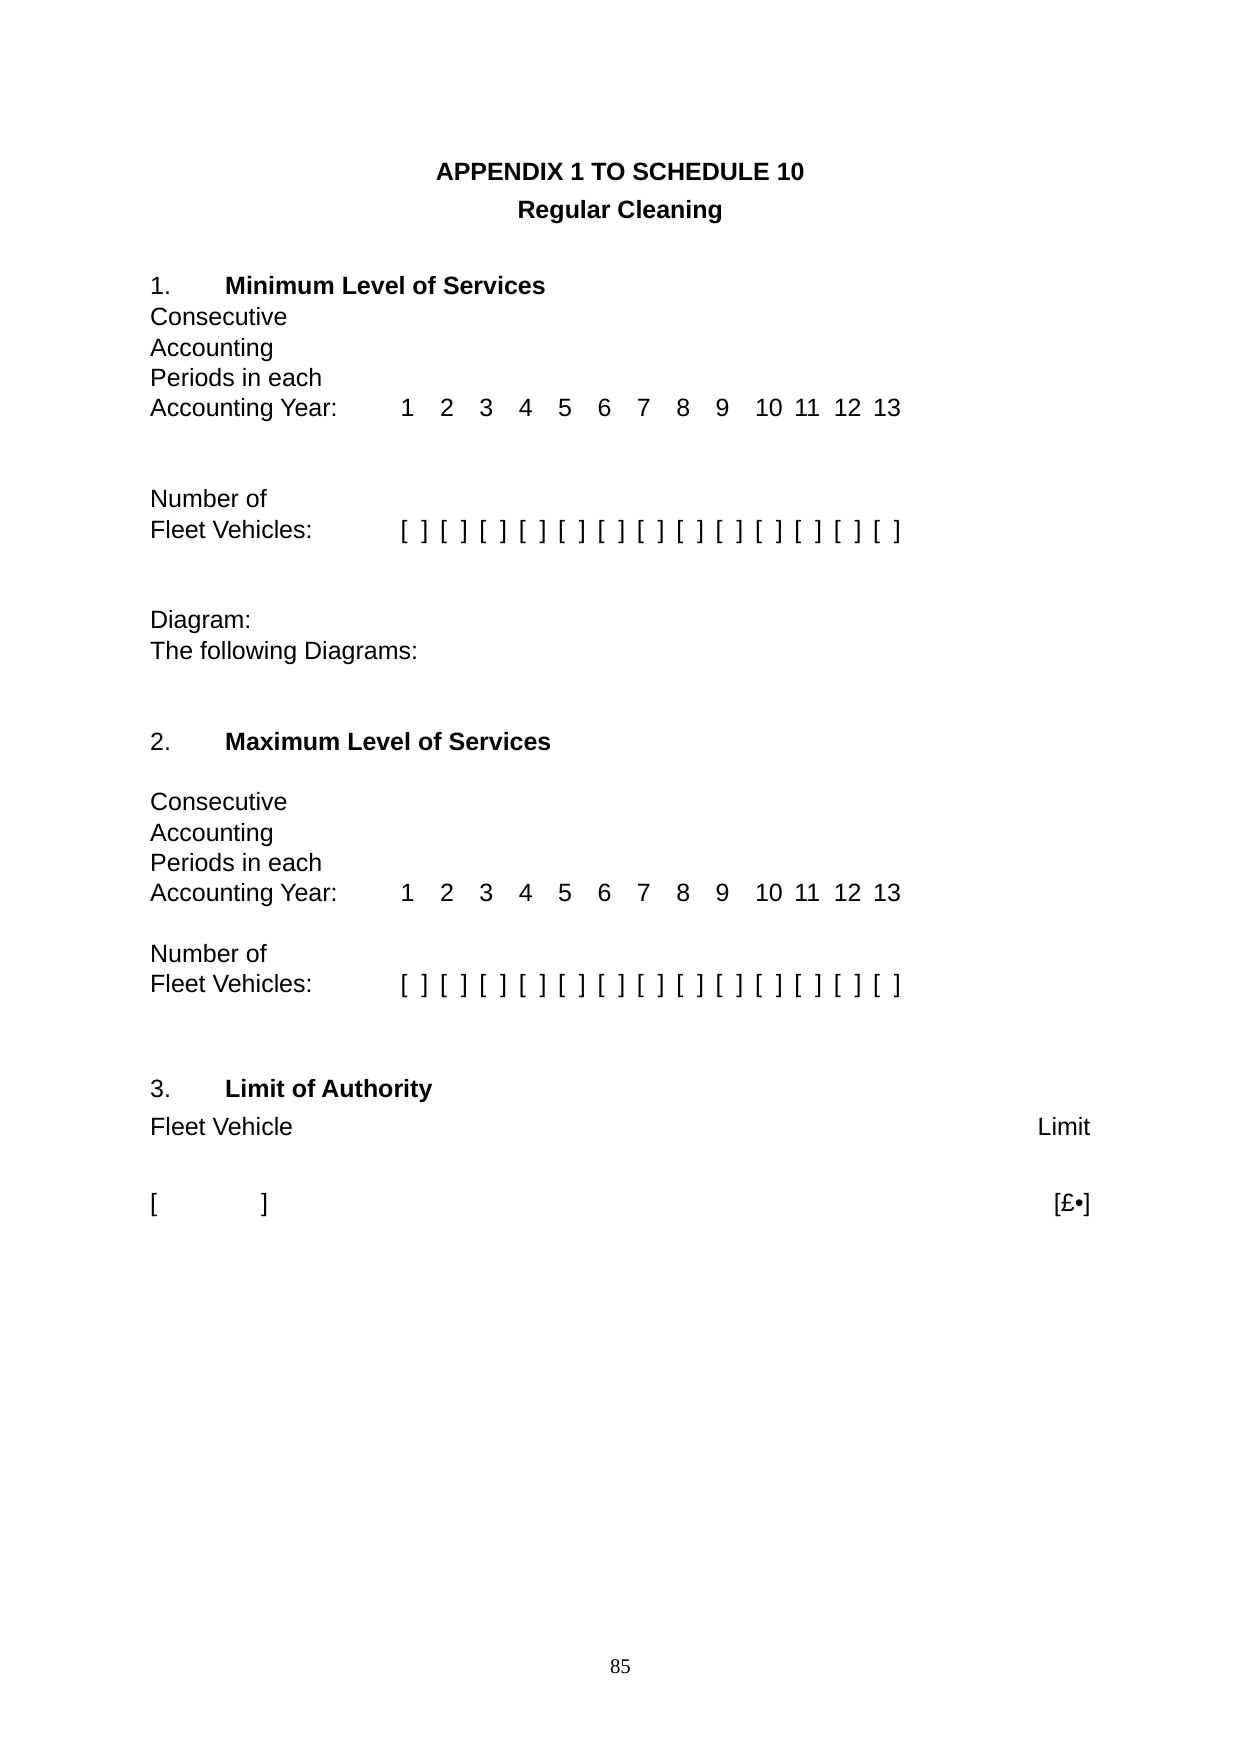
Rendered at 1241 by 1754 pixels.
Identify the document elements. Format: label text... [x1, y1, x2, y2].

text Periods in each [150, 362, 1090, 393]
text Number of [150, 938, 1090, 968]
text Periods in each [150, 847, 1090, 878]
text Fleet Vehicles: [ ] [ ] [ ] [ ] [ ] [ ] [ ] [ ] [ ] [ ] [ ] [ ] [ ] [150, 514, 1090, 544]
text Accounting [150, 817, 1090, 847]
text 1. Minimum Level of Services [150, 264, 1090, 302]
text APPENDIX 1 TO SCHEDULE 10 [150, 150, 1090, 188]
text Accounting Year: 1 2 3 4 5 6 7 8 9 10 11 12 13 [150, 393, 1090, 423]
text Number of [150, 483, 1090, 514]
text Consecutive [150, 302, 1090, 332]
text Regular Cleaning [150, 188, 1090, 226]
text Consecutive [150, 787, 1090, 817]
text Fleet Vehicle Limit [150, 1105, 1090, 1143]
text 2. Maximum Level of Services [150, 726, 1090, 756]
text 3. Limit of Authority [150, 1067, 1090, 1105]
text [ ] [£•] [150, 1181, 1090, 1219]
text Accounting Year: 1 2 3 4 5 6 7 8 9 10 11 12 13 [150, 878, 1090, 908]
text Fleet Vehicles: [ ] [ ] [ ] [ ] [ ] [ ] [ ] [ ] [ ] [ ] [ ] [ ] [ ] [150, 968, 1090, 999]
text The following Diagrams: [150, 635, 1090, 665]
text Accounting [150, 332, 1090, 362]
text Diagram: [150, 605, 1090, 635]
